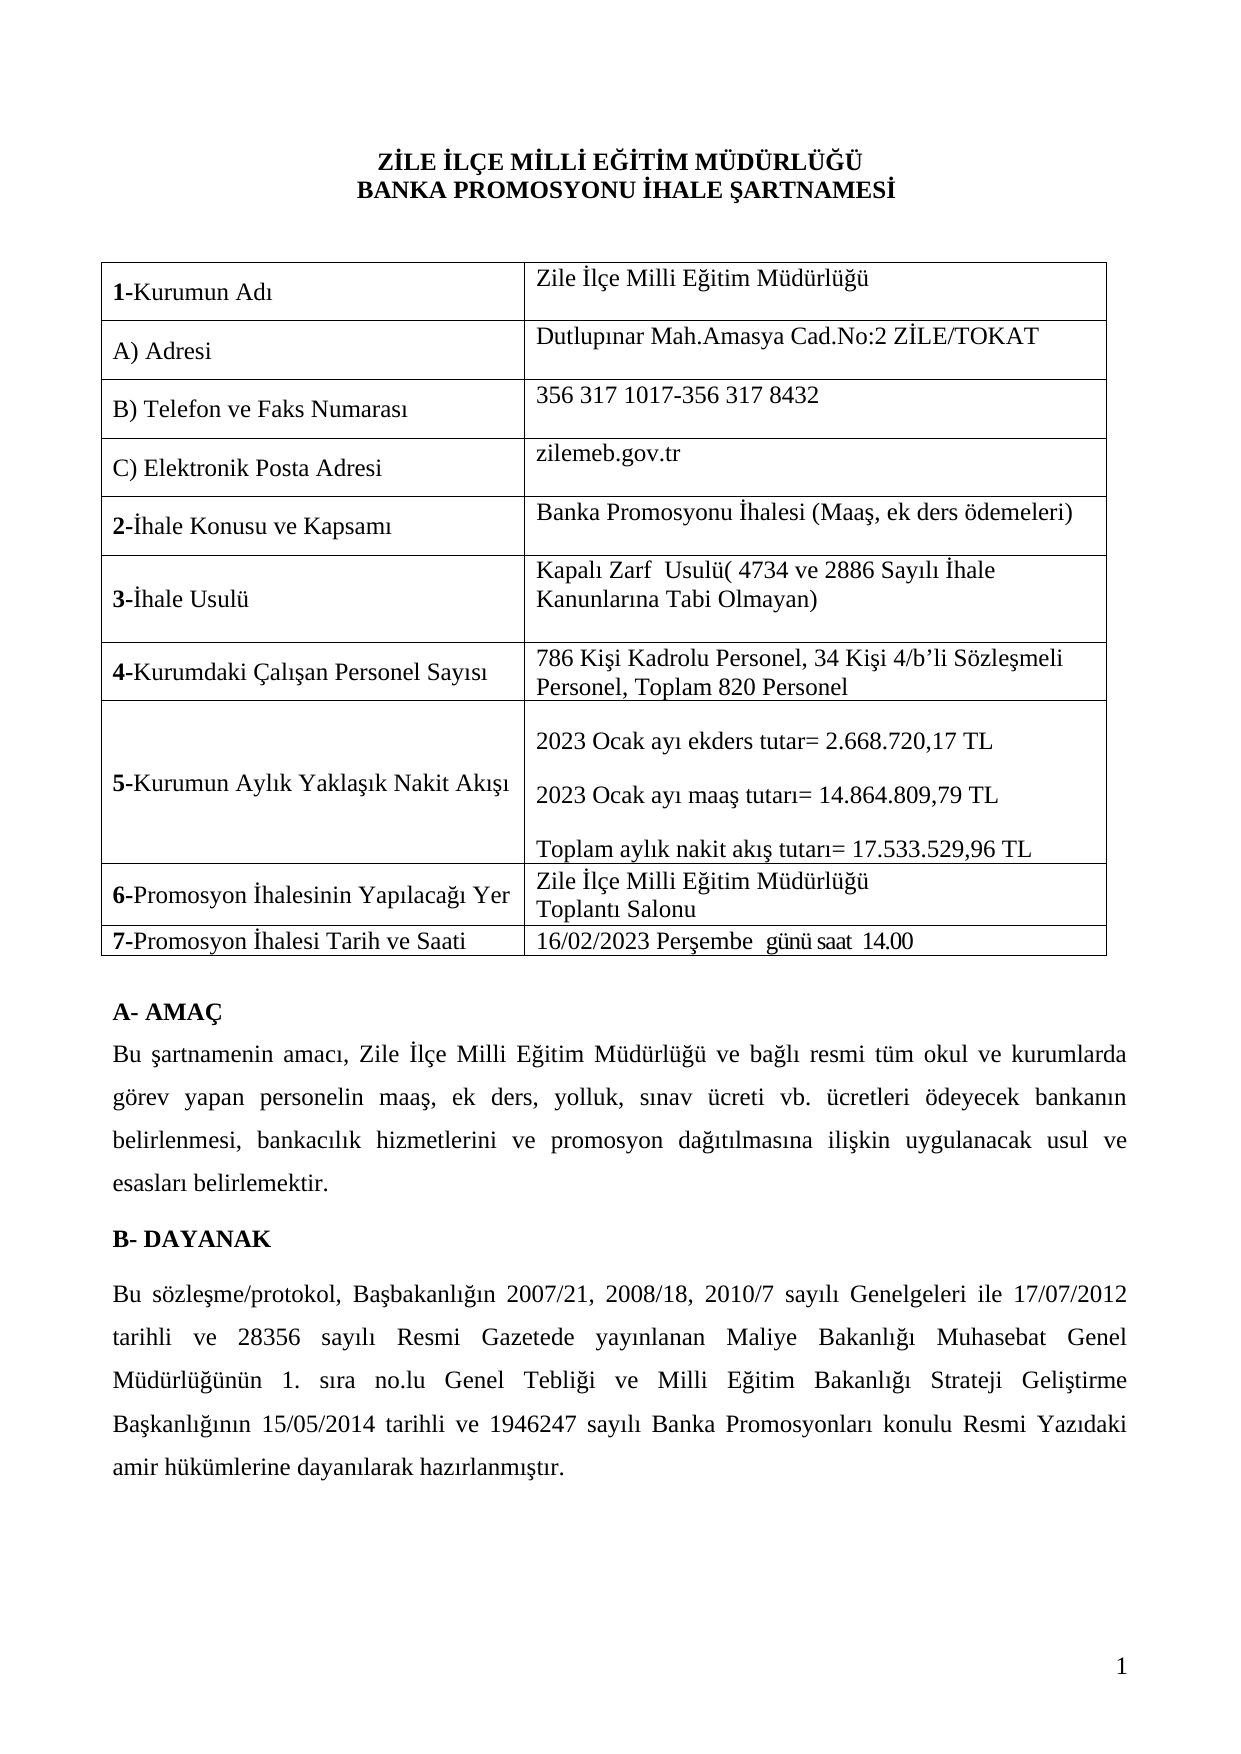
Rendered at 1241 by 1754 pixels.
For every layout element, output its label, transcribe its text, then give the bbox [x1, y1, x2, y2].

table_cell Banka Promosyonu İhalesi (Maaş, ek ders ödemeleri) [525, 497, 1106, 554]
table_cell Kapalı Zarf Usulü( 4734 ve 2886 Sayılı İhale Kanunlarına Tabi Olmayan) [525, 556, 1106, 642]
text ZİLE İLÇE MİLLİ EĞİTİM MÜDÜRLÜĞÜ [112, 147, 1128, 176]
text B- DAYANAK [112, 1224, 1128, 1252]
table_cell 3-İhale Usulü [102, 556, 524, 642]
table_cell zilemeb.gov.tr [525, 439, 1106, 496]
table_cell 7-Promosyon İhalesi Tarih ve Saati [102, 926, 524, 955]
table_cell 5-Kurumun Aylık Yaklaşık Nakit Akışı [102, 701, 524, 863]
table_cell Dutlupınar Mah.Amasya Cad.No:2 ZİLE/TOKAT [525, 321, 1106, 379]
table_cell Zile İlçe Milli Eğitim Müdürlüğü Toplantı Salonu [525, 864, 1106, 925]
text Bu şartnamenin amacı, Zile İlçe Milli Eğitim Müdürlüğü ve bağlı resmi tüm okul ve kurumlarda görev yapan personelin maaş, ek ders, yolluk, sınav ücreti vb. ücretleri ödeyecek bankanın belirlenmesi, bankacılık hizmetlerini ve promosyon dağıtılmasına ilişkin uygulanacak usul ve esasları belirlemektir. [112, 1039, 1128, 1197]
text A- AMAÇ [112, 997, 1128, 1026]
table_cell 356 317 1017-356 317 8432 [525, 380, 1106, 437]
table_cell 2-İhale Konusu ve Kapsamı [102, 497, 524, 554]
table_cell 4-Kurumdaki Çalışan Personel Sayısı [102, 643, 524, 700]
table_cell 786 Kişi Kadrolu Personel, 34 Kişi 4/b’li Sözleşmeli Personel, Toplam 820 Personel [525, 643, 1106, 700]
table_cell 16/02/2023 Perşembe günü saat 14.00 [525, 926, 1106, 955]
table_header 1-Kurumun Adı [102, 263, 524, 320]
text Bu sözleşme/protokol, Başbakanlığın 2007/21, 2008/18, 2010/7 sayılı Genelgeleri ile 17/07/2012 tarihli ve 28356 sayılı Resmi Gazetede yayınlanan Maliye Bakanlığı Muhasebat Genel Müdürlüğünün 1. sıra no.lu Genel Tebliği ve Milli Eğitim Bakanlığı Strateji Geliştirme Başkanlığının 15/05/2014 tarihli ve 1946247 sayılı Banka Promosyonları konulu Resmi Yazıdaki amir hükümlerine dayanılarak hazırlanmıştır. [112, 1279, 1128, 1481]
table_header Zile İlçe Milli Eğitim Müdürlüğü [525, 263, 1106, 320]
table_cell A) Adresi [102, 321, 524, 379]
table_cell 6-Promosyon İhalesinin Yapılacağı Yer [102, 864, 524, 925]
table_cell B) Telefon ve Faks Numarası [102, 380, 524, 437]
text BANKA PROMOSYONU İHALE ŞARTNAMESİ [112, 176, 1128, 204]
table_cell C) Elektronik Posta Adresi [102, 439, 524, 496]
table_cell 2023 Ocak ayı ekders tutar= 2.668.720,17 TL 2023 Ocak ayı maaş tutarı= 14.864.809,79 TL Toplam aylık nakit akış tutarı= 17.533.529,96 TL [525, 701, 1106, 863]
